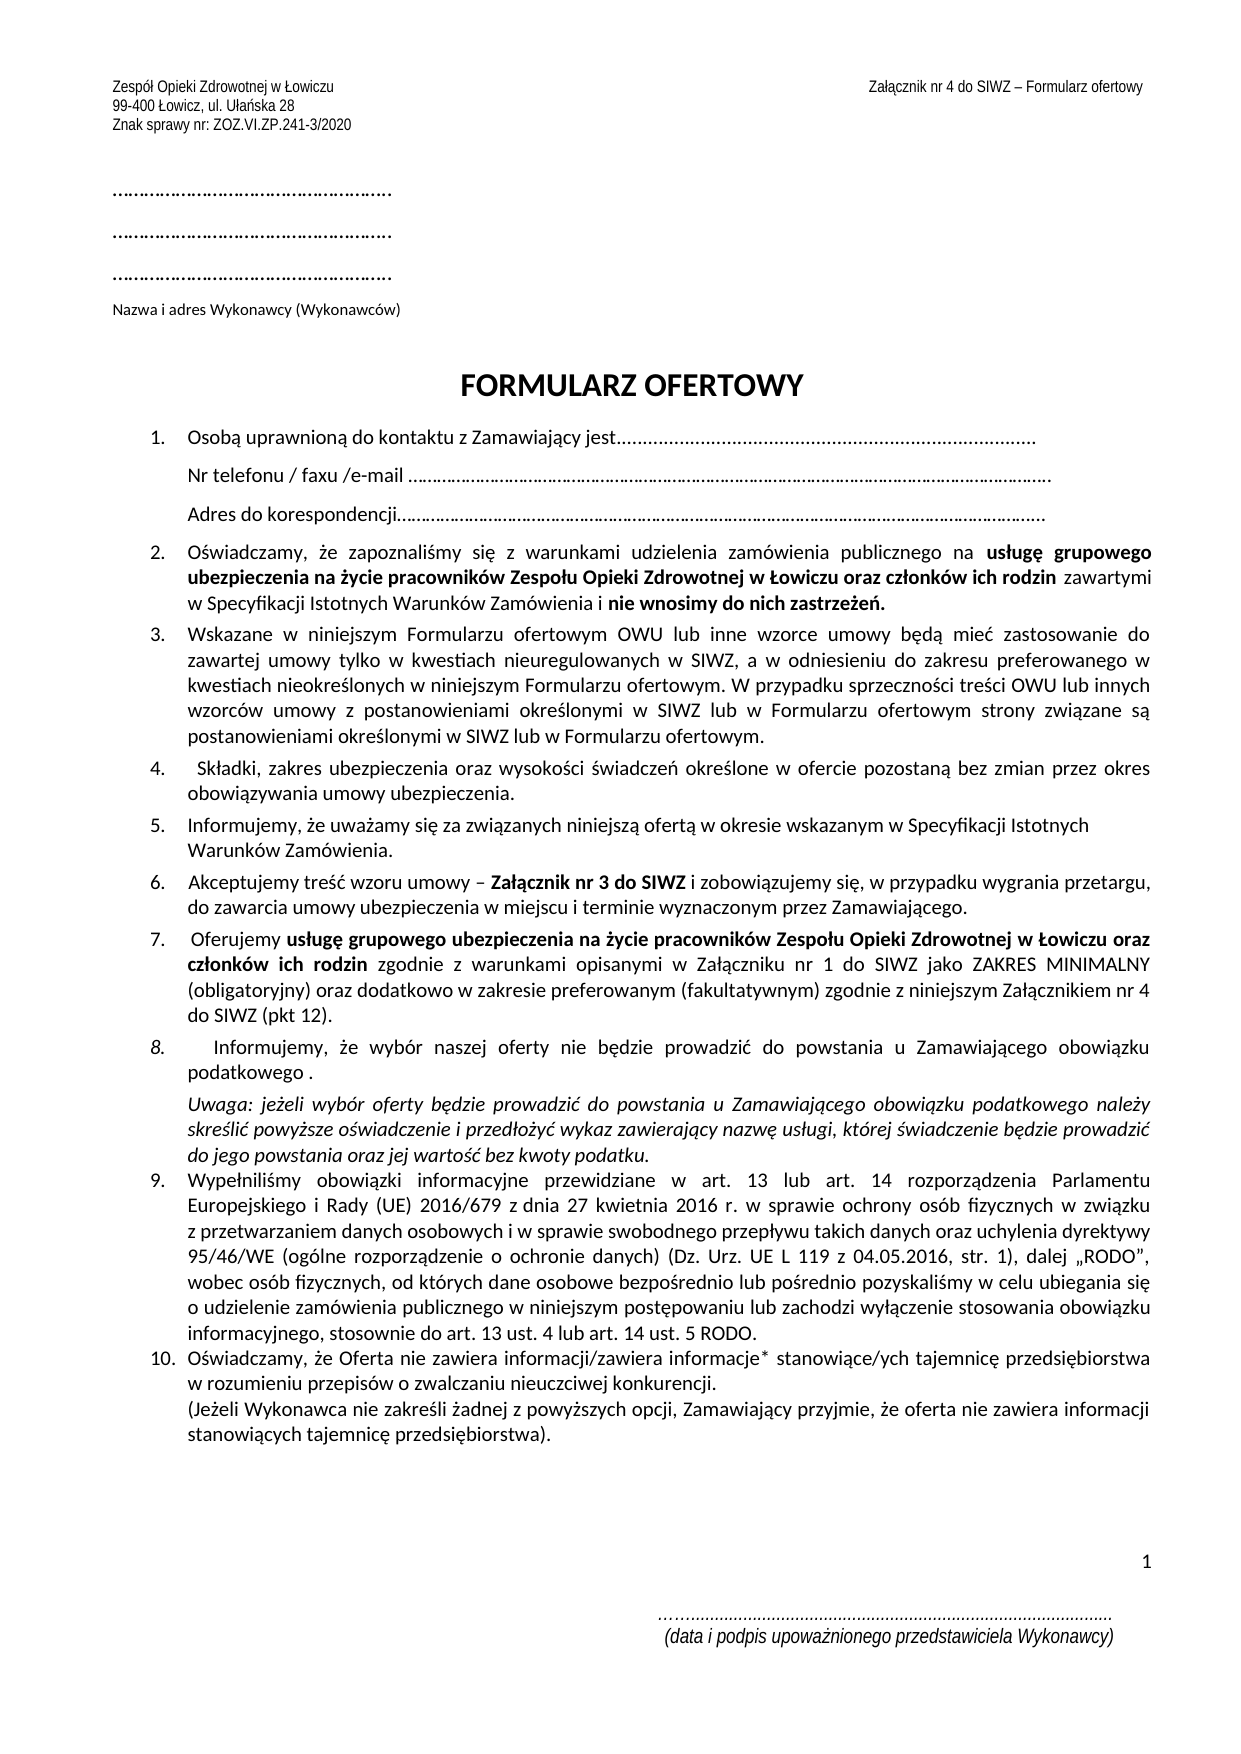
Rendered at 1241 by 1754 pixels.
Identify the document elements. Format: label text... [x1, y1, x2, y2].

list Oświadczamy, że Oferta nie zawiera informacji/zawiera informacje* stanowiące/ych tajemnicę przedsiębiorstwa w rozumieniu przepisów o zwalczaniu nieuczciwej konkurencji. [150, 1345, 1152, 1396]
list Oferujemy usługę grupowego ubezpieczenia na życie pracowników Zespołu Opieki Zdrowotnej w Łowiczu oraz członków ich rodzin zgodnie z warunkami opisanymi w Załączniku nr 1 do SIWZ jako ZAKRES MINIMALNY (obligatoryjny) oraz dodatkowo w zakresie preferowanym (fakultatywnym) zgodnie z niniejszym Załącznikiem nr 4 do SIWZ (pkt 12). [150, 926, 1152, 1028]
text …………………………………………….. [112, 174, 1152, 202]
text FORMULARZ OFERTOWY [112, 363, 1152, 404]
text …………………………………………….. [112, 216, 1152, 244]
list Wypełniliśmy obowiązki informacyjne przewidziane w art. 13 lub art. 14 rozporządzenia Parlamentu Europejskiego i Rady (UE) 2016/679 z dnia 27 kwietnia 2016 r. w sprawie ochrony osób fizycznych w związku z przetwarzaniem danych osobowych i w sprawie swobodnego przepływu takich danych oraz uchylenia dyrektywy 95/46/WE (ogólne rozporządzenie o ochronie danych) (Dz. Urz. UE L 119 z 04.05.2016, str. 1), dalej „RODO”, wobec osób fizycznych, od których dane osobowe bezpośrednio lub pośrednio pozyskaliśmy w celu ubiegania się o udzielenie zamówienia publicznego w niniejszym postępowaniu lub zachodzi wyłączenie stosowania obowiązku informacyjnego, stosownie do art. 13 ust. 4 lub art. 14 ust. 5 RODO. [150, 1167, 1152, 1345]
text …………………………………………….. [112, 258, 1152, 286]
list Osobą uprawnioną do kontaktu z Zamawiający jest................................................................................ [150, 424, 1152, 450]
list Akceptujemy treść wzoru umowy – Załącznik nr 3 do SIWZ i zobowiązujemy się, w przypadku wygrania przetargu, do zawarcia umowy ubezpieczenia w miejscu i terminie wyznaczonym przez Zamawiającego. [150, 869, 1152, 920]
list Oświadczamy, że zapoznaliśmy się z warunkami udzielenia zamówienia publicznego na usługę grupowego ubezpieczenia na życie pracowników Zespołu Opieki Zdrowotnej w Łowiczu oraz członków ich rodzin zawartymi w Specyfikacji Istotnych Warunków Zamówienia i nie wnosimy do nich zastrzeżeń. [150, 539, 1152, 615]
list Informujemy, że wybór naszej oferty nie będzie prowadzić do powstania u Zamawiającego obowiązku podatkowego . [150, 1034, 1152, 1085]
list (Jeżeli Wykonawca nie zakreśli żadnej z powyższych opcji, Zamawiający przyjmie, że oferta nie zawiera informacji stanowiących tajemnicę przedsiębiorstwa). [187, 1396, 1152, 1447]
text Uwaga: jeżeli wybór oferty będzie prowadzić do powstania u Zamawiającego obowiązku podatkowego należy skreślić powyższe oświadczenie i przedłożyć wykaz zawierający nazwę usługi, której świadczenie będzie prowadzić do jego powstania oraz jej wartość bez kwoty podatku. [187, 1091, 1152, 1167]
list Nr telefonu / faxu /e-mail …………………………………………………………………………………………………………………….. [187, 463, 1152, 488]
list Adres do korespondencji……………………………………………………………………………………………………………………... [187, 501, 1152, 526]
list Wskazane w niniejszym Formularzu ofertowym OWU lub inne wzorce umowy będą mieć zastosowanie do zawartej umowy tylko w kwestiach nieuregulowanych w SIWZ, a w odniesieniu do zakresu preferowanego w kwestiach nieokreślonych w niniejszym Formularzu ofertowym. W przypadku sprzeczności treści OWU lub innych wzorców umowy z postanowieniami określonymi w SIWZ lub w Formularzu ofertowym strony związane są postanowieniami określonymi w SIWZ lub w Formularzu ofertowym. [150, 621, 1152, 748]
list Składki, zakres ubezpieczenia oraz wysokości świadczeń określone w ofercie pozostaną bez zmian przez okres obowiązywania umowy ubezpieczenia. [150, 755, 1152, 806]
text Nazwa i adres Wykonawcy (Wykonawców) [112, 300, 1152, 320]
list Informujemy, że uważamy się za związanych niniejszą ofertą w okresie wskazanym w Specyfikacji Istotnych Warunków Zamówienia. [150, 812, 1152, 863]
